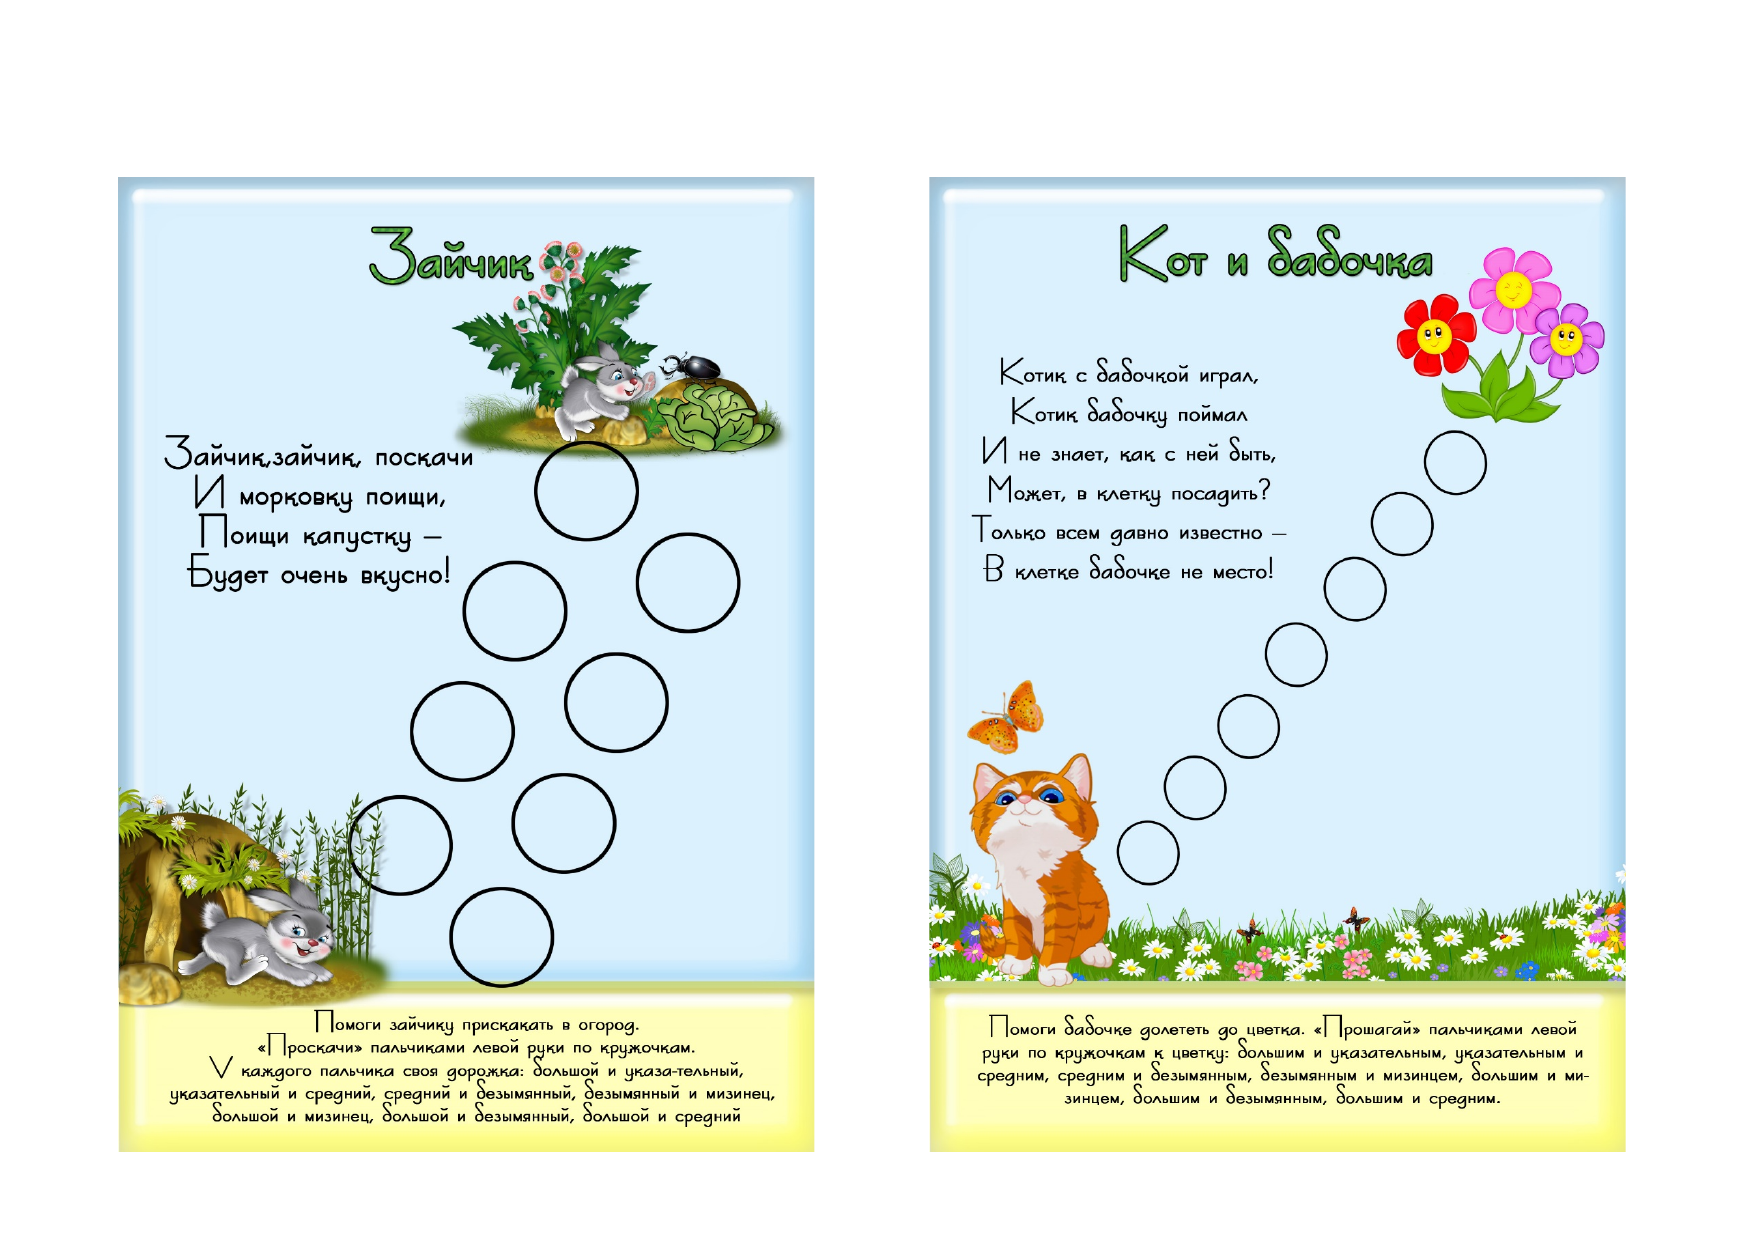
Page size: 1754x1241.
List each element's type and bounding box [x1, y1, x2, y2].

picture [118, 177, 815, 1152]
picture [929, 177, 1626, 1152]
